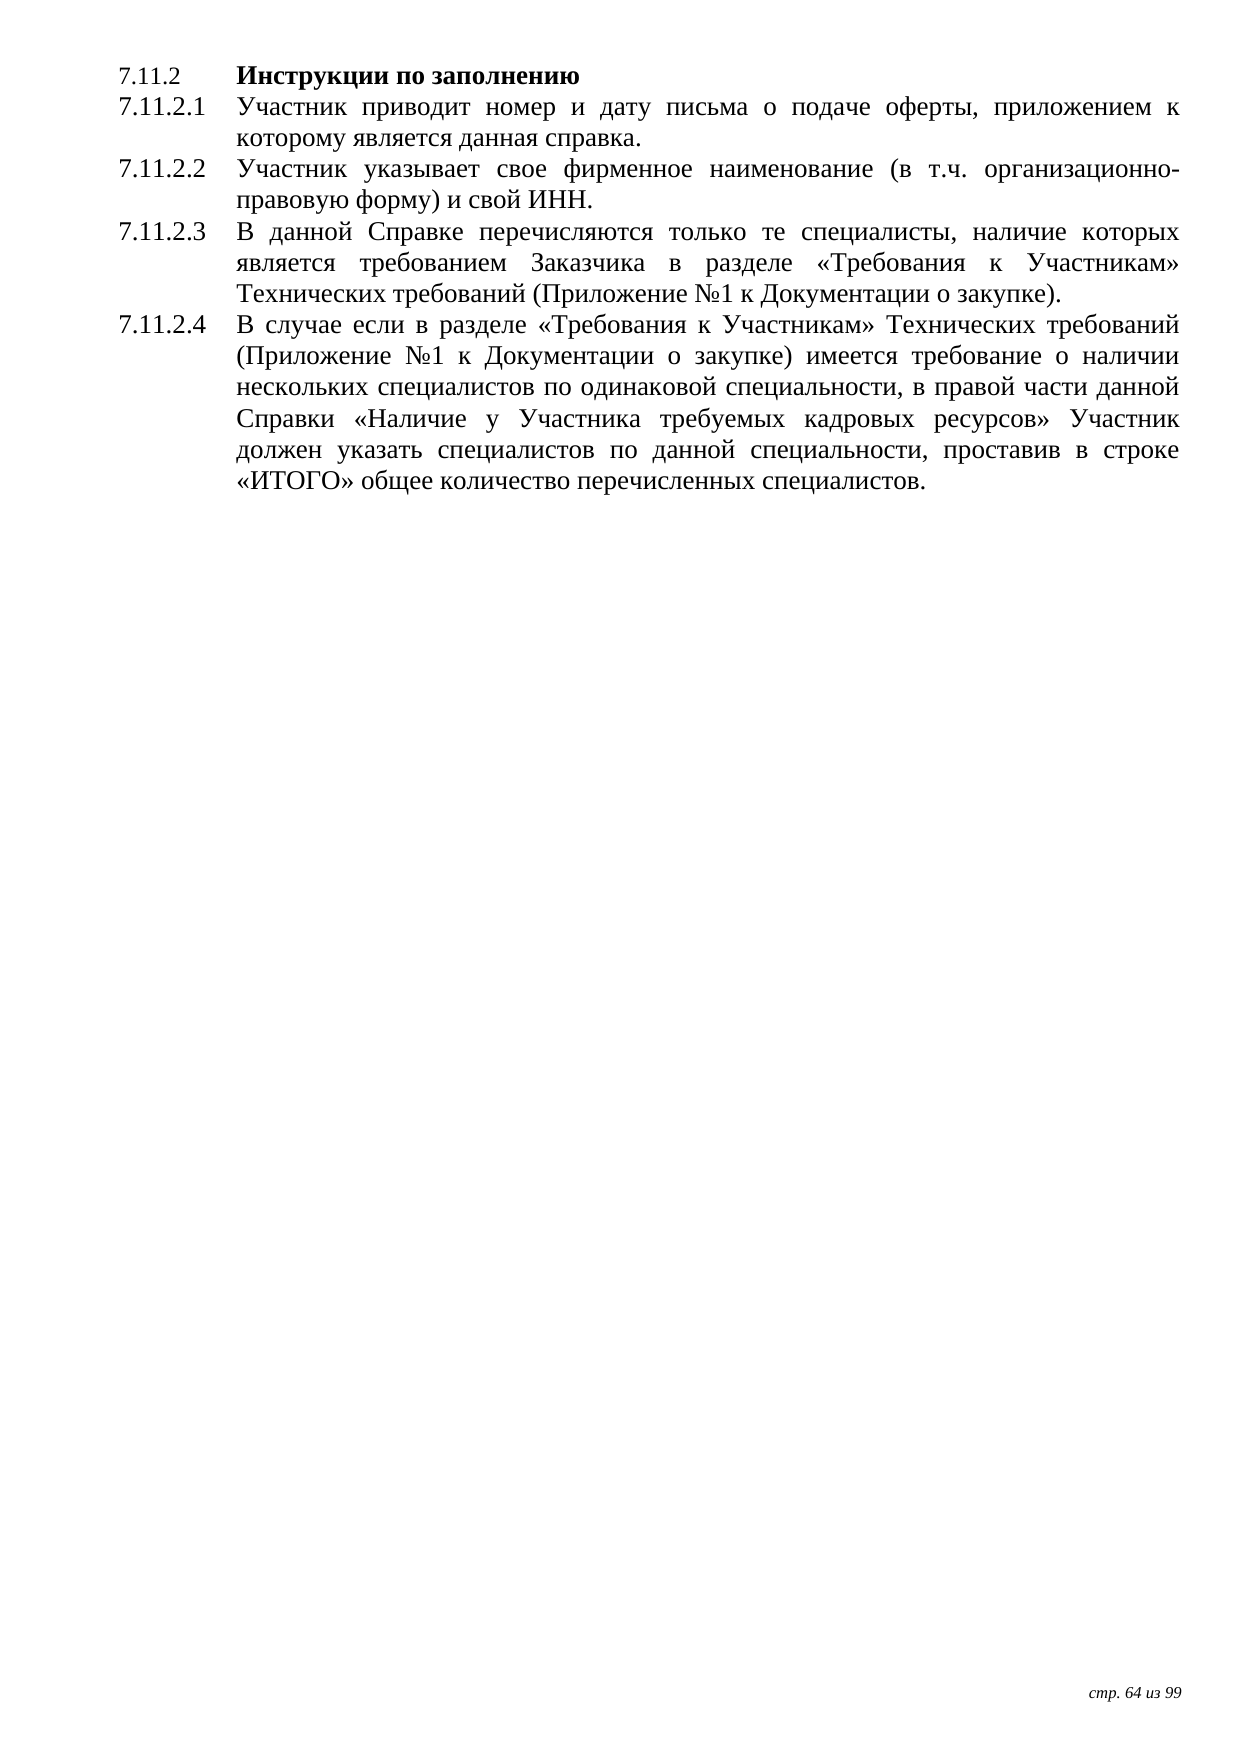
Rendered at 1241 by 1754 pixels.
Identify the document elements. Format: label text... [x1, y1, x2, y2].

text Участник указывает свое фирменное наименование (в т.ч. организационно-правовую форму) и свой ИНН. [118, 152, 1181, 215]
text Инструкции по заполнению [118, 59, 1181, 90]
text В случае если в разделе «Требования к Участникам» Технических требований (Приложение №1 к Документации о закупке) имеется требование о наличии нескольких специалистов по одинаковой специальности, в правой части данной Справки «Наличие у Участника требуемых кадровых ресурсов» Участник должен указать специалистов по данной специальности, проставив в строке «ИТОГО» общее количество перечисленных специалистов. [118, 308, 1181, 495]
text Участник приводит номер и дату письма о подаче оферты, приложением к которому является данная справка. [118, 90, 1181, 152]
text В данной Справке перечисляются только те специалисты, наличие которых является требованием Заказчика в разделе «Требования к Участникам» Технических требований (Приложение №1 к Документации о закупке). [118, 215, 1181, 308]
